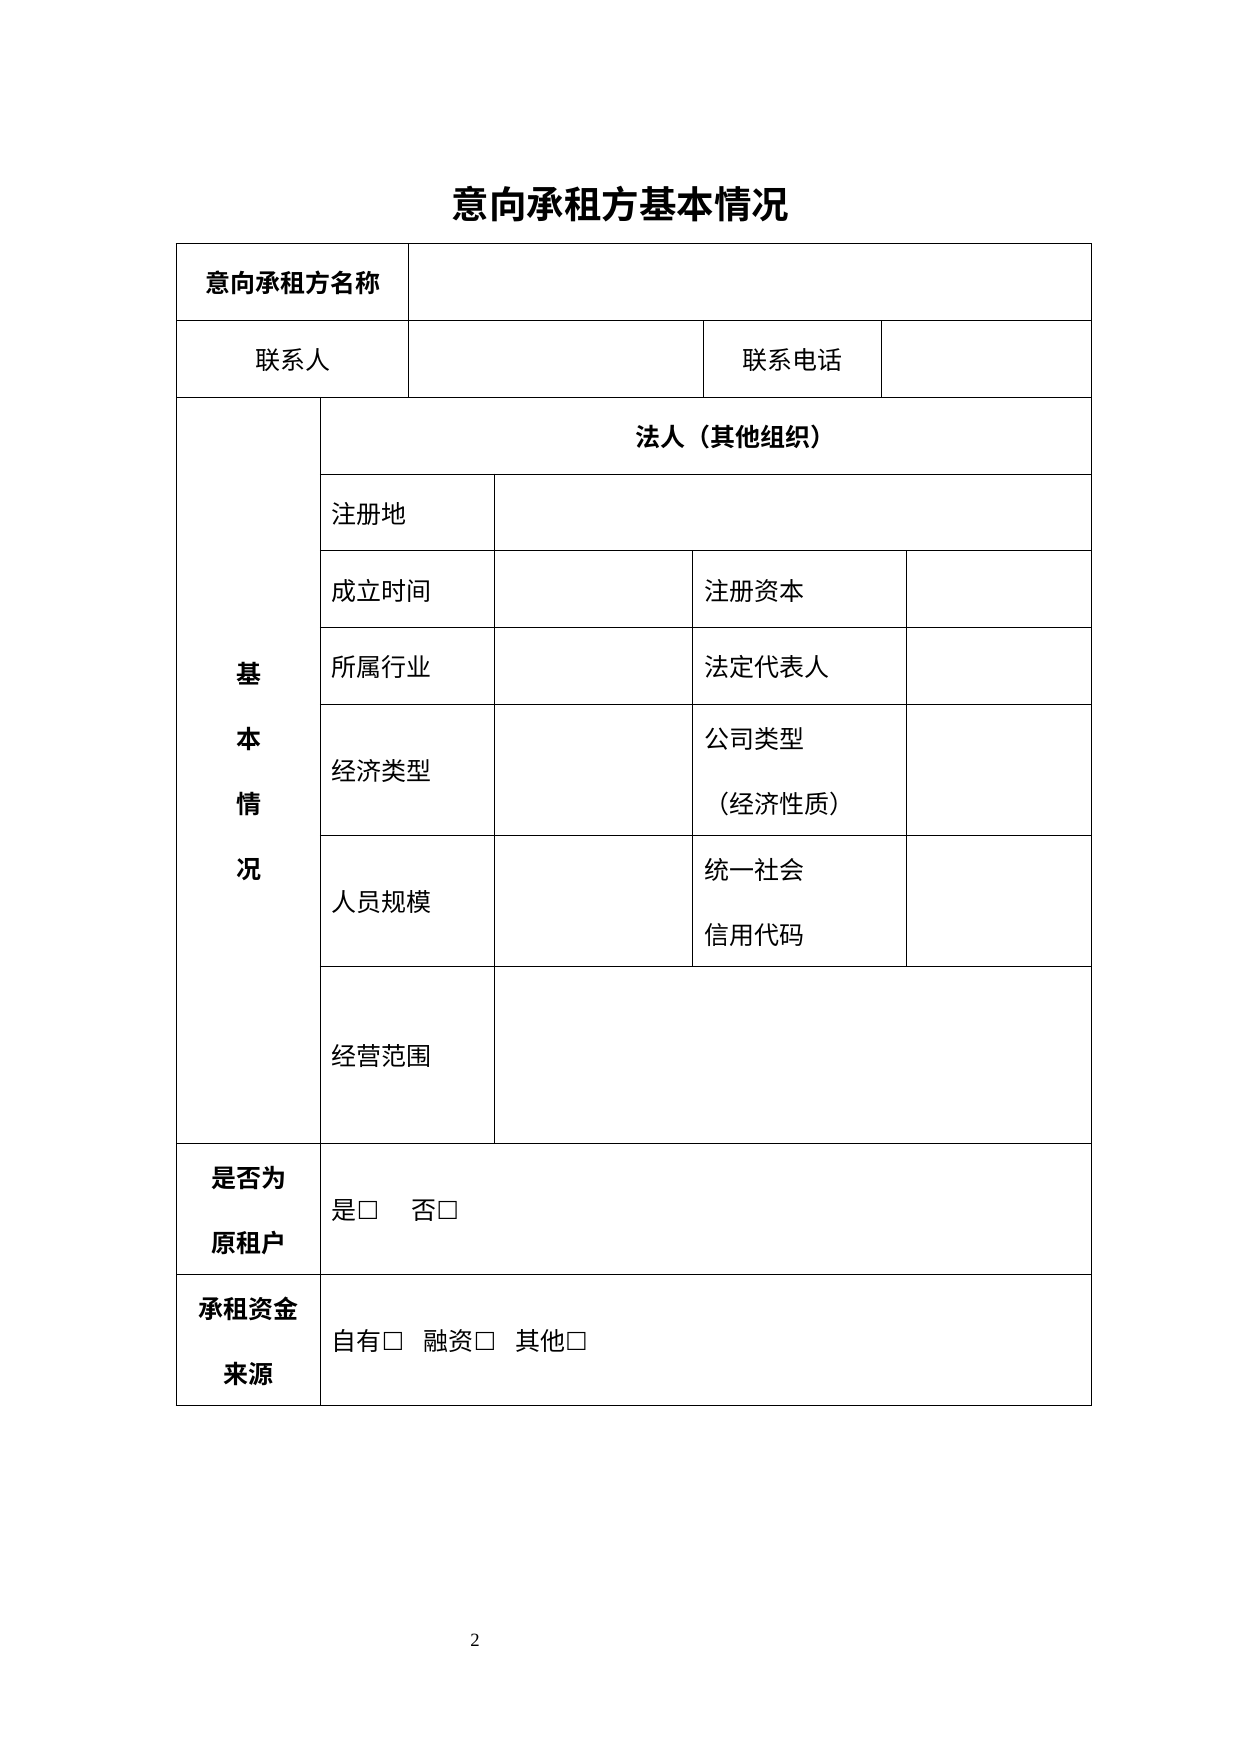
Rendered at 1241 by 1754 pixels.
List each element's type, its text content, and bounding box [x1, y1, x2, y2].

table_header 意向承租方名称 [177, 244, 408, 320]
table_cell 基 本 情 况 [177, 398, 320, 1143]
table_cell 承租资金来源 [177, 1275, 320, 1405]
table_cell [495, 836, 692, 966]
table_cell 联系人 [177, 321, 408, 397]
table_cell [907, 628, 1091, 704]
table_cell [495, 628, 692, 704]
table_cell 统一社会 信用代码 [693, 836, 906, 966]
table_cell [495, 705, 692, 835]
table_cell 经济类型 [321, 705, 494, 835]
table_cell [907, 836, 1091, 966]
table_cell [907, 551, 1091, 627]
table_cell 自有 融资 其他 [321, 1275, 1091, 1405]
table_cell [907, 705, 1091, 835]
table_cell 法人（其他组织） [321, 398, 1091, 473]
table_cell 公司类型 （经济性质） [693, 705, 906, 835]
table_cell [882, 321, 1091, 397]
table_cell 联系电话 [704, 321, 881, 397]
table_cell [409, 321, 703, 397]
table_cell 注册资本 [693, 551, 906, 627]
table_cell 法定代表人 [693, 628, 906, 704]
table_cell 注册地 [321, 475, 494, 550]
table_cell 经营范围 [321, 967, 494, 1143]
table_cell [495, 475, 1091, 550]
table_cell [495, 551, 692, 627]
table_cell 是否为 原租户 [177, 1144, 320, 1274]
table_cell 所属行业 [321, 628, 494, 704]
table_header [409, 244, 1091, 320]
table_cell 成立时间 [321, 551, 494, 627]
table_cell [495, 967, 1091, 1143]
table_cell 是 否 [321, 1144, 1091, 1274]
table_cell 人员规模 [321, 836, 494, 966]
text 意向承租方基本情况 [187, 170, 1053, 235]
